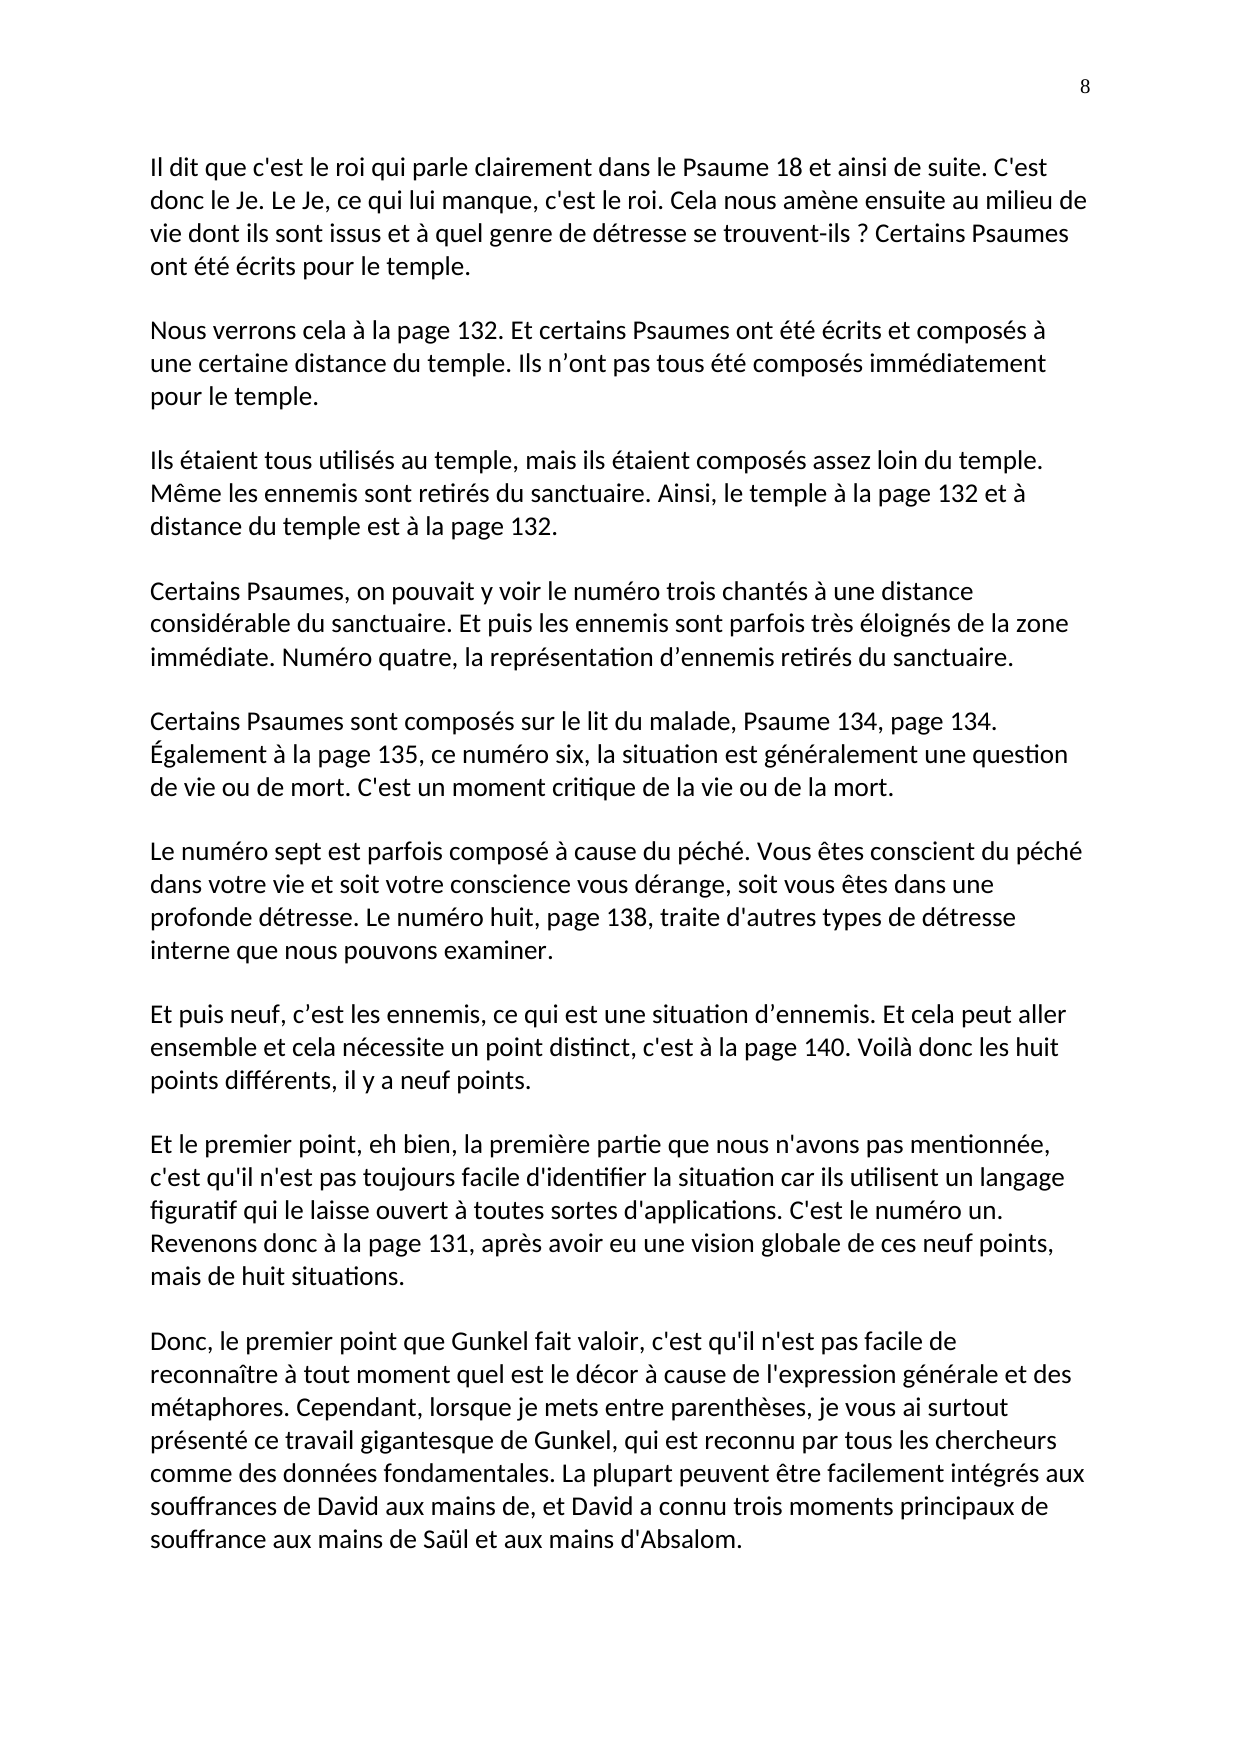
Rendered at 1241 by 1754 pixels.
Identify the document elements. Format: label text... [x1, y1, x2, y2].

text Le numéro sept est parfois composé à cause du péché. Vous êtes conscient du péché dans votre vie et soit votre conscience vous dérange, soit vous êtes dans une profonde détresse. Le numéro huit, page 138, traite d'autres types de détresse interne que nous pouvons examiner. [150, 834, 1090, 966]
text Il dit que c'est le roi qui parle clairement dans le Psaume 18 et ainsi de suite. C'est donc le Je. Le Je, ce qui lui manque, c'est le roi. Cela nous amène ensuite au milieu de vie dont ils sont issus et à quel genre de détresse se trouvent-ils ? Certains Psaumes ont été écrits pour le temple. [150, 150, 1090, 282]
text Donc, le premier point que Gunkel fait valoir, c'est qu'il n'est pas facile de reconnaître à tout moment quel est le décor à cause de l'expression générale et des métaphores. Cependant, lorsque je mets entre parenthèses, je vous ai surtout présenté ce travail gigantesque de Gunkel, qui est reconnu par tous les chercheurs comme des données fondamentales. La plupart peuvent être facilement intégrés aux souffrances de David aux mains de, et David a connu trois moments principaux de souffrance aux mains de Saül et aux mains d'Absalom. [150, 1324, 1090, 1555]
text Ils étaient tous utilisés au temple, mais ils étaient composés assez loin du temple. Même les ennemis sont retirés du sanctuaire. Ainsi, le temple à la page 132 et à distance du temple est à la page 132. [150, 443, 1090, 542]
text Nous verrons cela à la page 132. Et certains Psaumes ont été écrits et composés à une certaine distance du temple. Ils n’ont pas tous été composés immédiatement pour le temple. [150, 313, 1090, 412]
text Et puis neuf, c’est les ennemis, ce qui est une situation d’ennemis. Et cela peut aller ensemble et cela nécessite un point distinct, c'est à la page 140. Voilà donc les huit points différents, il y a neuf points. [150, 997, 1090, 1096]
text Certains Psaumes, on pouvait y voir le numéro trois chantés à une distance considérable du sanctuaire. Et puis les ennemis sont parfois très éloignés de la zone immédiate. Numéro quatre, la représentation d’ennemis retirés du sanctuaire. [150, 574, 1090, 673]
text Certains Psaumes sont composés sur le lit du malade, Psaume 134, page 134. Également à la page 135, ce numéro six, la situation est généralement une question de vie ou de mort. C'est un moment critique de la vie ou de la mort. [150, 704, 1090, 803]
text Et le premier point, eh bien, la première partie que nous n'avons pas mentionnée, c'est qu'il n'est pas toujours facile d'identifier la situation car ils utilisent un langage figuratif qui le laisse ouvert à toutes sortes d'applications. C'est le numéro un. Revenons donc à la page 131, après avoir eu une vision globale de ces neuf points, mais de huit situations. [150, 1127, 1090, 1293]
